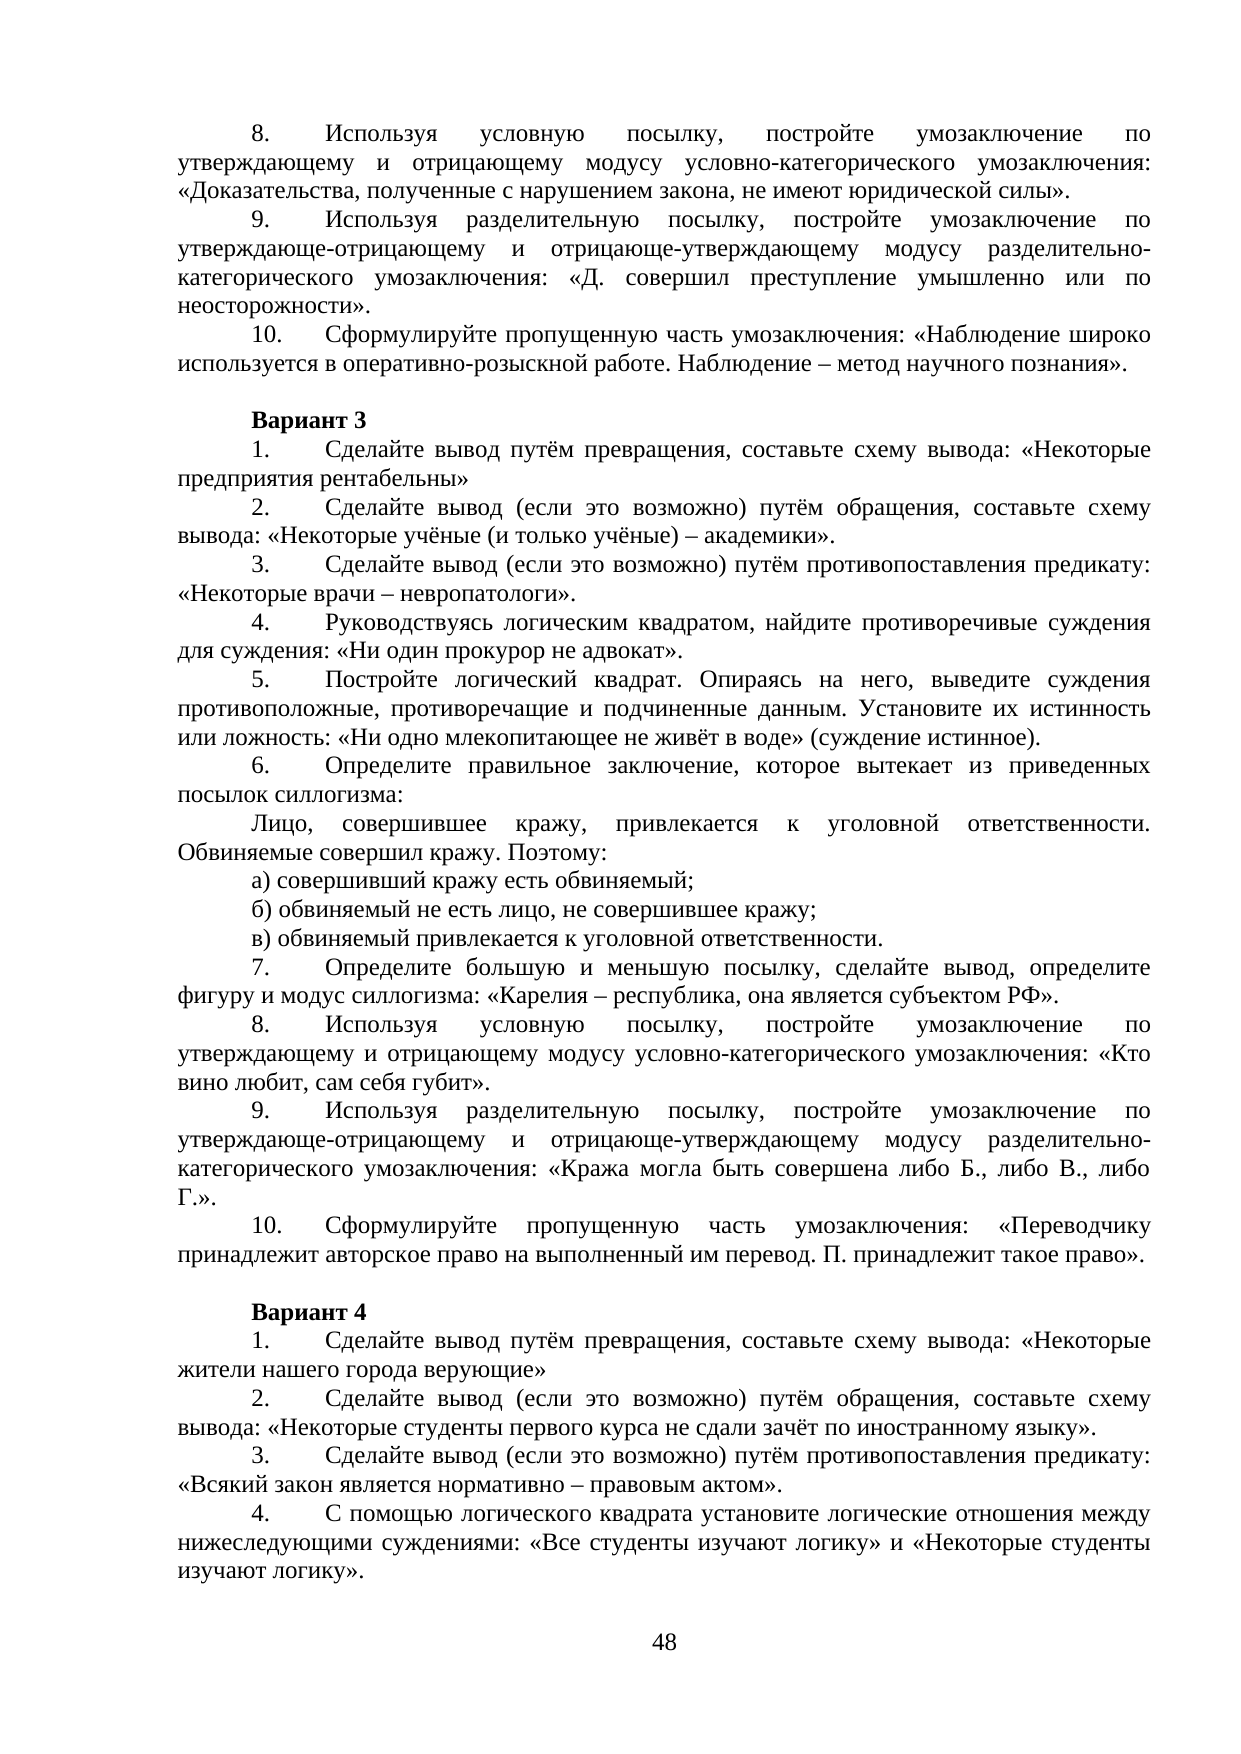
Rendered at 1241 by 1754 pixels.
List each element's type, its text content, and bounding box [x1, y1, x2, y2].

text в) обвиняемый привлекается к уголовной ответственности. [177, 923, 1152, 952]
list Используя разделительную посылку, постройте умозаключение по утверждающе-отрицающему и отрицающе-утверждающему модусу разделительно-категорического умозаключения: «Д. совершил преступление умышленно или по неосторожности». [177, 204, 1152, 319]
list Определите правильное заключение, которое вытекает из приведенных посылок силлогизма: [177, 751, 1152, 808]
list Постройте логический квадрат. Опираясь на него, выведите суждения противоположные, противоречащие и подчиненные данным. Установите их истинность или ложность: «Ни одно млекопитающее не живёт в воде» (суждение истинное). [177, 664, 1152, 751]
list Сделайте вывод (если это возможно) путём обращения, составьте схему вывода: «Некоторые учёные (и только учёные) – академики». [177, 492, 1152, 549]
list Сделайте вывод (если это возможно) путём обращения, составьте схему вывода: «Некоторые студенты первого курса не сдали зачёт по иностранному языку». [177, 1383, 1152, 1441]
list Используя условную посылку, постройте умозаключение по утверждающему и отрицающему модусу условно-категорического умозаключения: «Доказательства, полученные с нарушением закона, не имеют юридической силы». [177, 118, 1152, 204]
list Сделайте вывод путём превращения, составьте схему вывода: «Некоторые жители нашего города верующие» [177, 1326, 1152, 1383]
list Сделайте вывод (если это возможно) путём противопоставления предикату: «Некоторые врачи – невропатологи». [177, 549, 1152, 607]
list Сделайте вывод (если это возможно) путём противопоставления предикату: «Всякий закон является нормативно – правовым актом». [177, 1441, 1152, 1498]
list Используя условную посылку, постройте умозаключение по утверждающему и отрицающему модусу условно-категорического умозаключения: «Кто вино любит, сам себя губит». [177, 1009, 1152, 1096]
list Сделайте вывод путём превращения, составьте схему вывода: «Некоторые предприятия рентабельны» [177, 434, 1152, 492]
list Сформулируйте пропущенную часть умозаключения: «Переводчику принадлежит авторское право на выполненный им перевод. П. принадлежит такое право». [177, 1211, 1152, 1268]
list Руководствуясь логическим квадратом, найдите противоречивые суждения для суждения: «Ни один прокурор не адвокат». [177, 607, 1152, 664]
list Определите большую и меньшую посылку, сделайте вывод, определите фигуру и модус силлогизма: «Карелия – республика, она является субъектом РФ». [177, 952, 1152, 1009]
text б) обвиняемый не есть лицо, не совершившее кражу; [177, 894, 1152, 923]
text Вариант 4 [177, 1297, 1152, 1326]
list Используя разделительную посылку, постройте умозаключение по утверждающе-отрицающему и отрицающе-утверждающему модусу разделительно-категорического умозаключения: «Кража могла быть совершена либо Б., либо В., либо Г.». [177, 1096, 1152, 1211]
text Вариант 3 [177, 406, 1152, 434]
list Сформулируйте пропущенную часть умозаключения: «Наблюдение широко используется в оперативно-розыскной работе. Наблюдение – метод научного познания». [177, 319, 1152, 377]
text Лицо, совершившее кражу, привлекается к уголовной ответственности. Обвиняемые совершил кражу. Поэтому: [177, 808, 1152, 866]
text а) совершивший кражу есть обвиняемый; [177, 866, 1152, 894]
list С помощью логического квадрата установите логические отношения между нижеследующими суждениями: «Все студенты изучают логику» и «Некоторые студенты изучают логику». [177, 1498, 1152, 1584]
